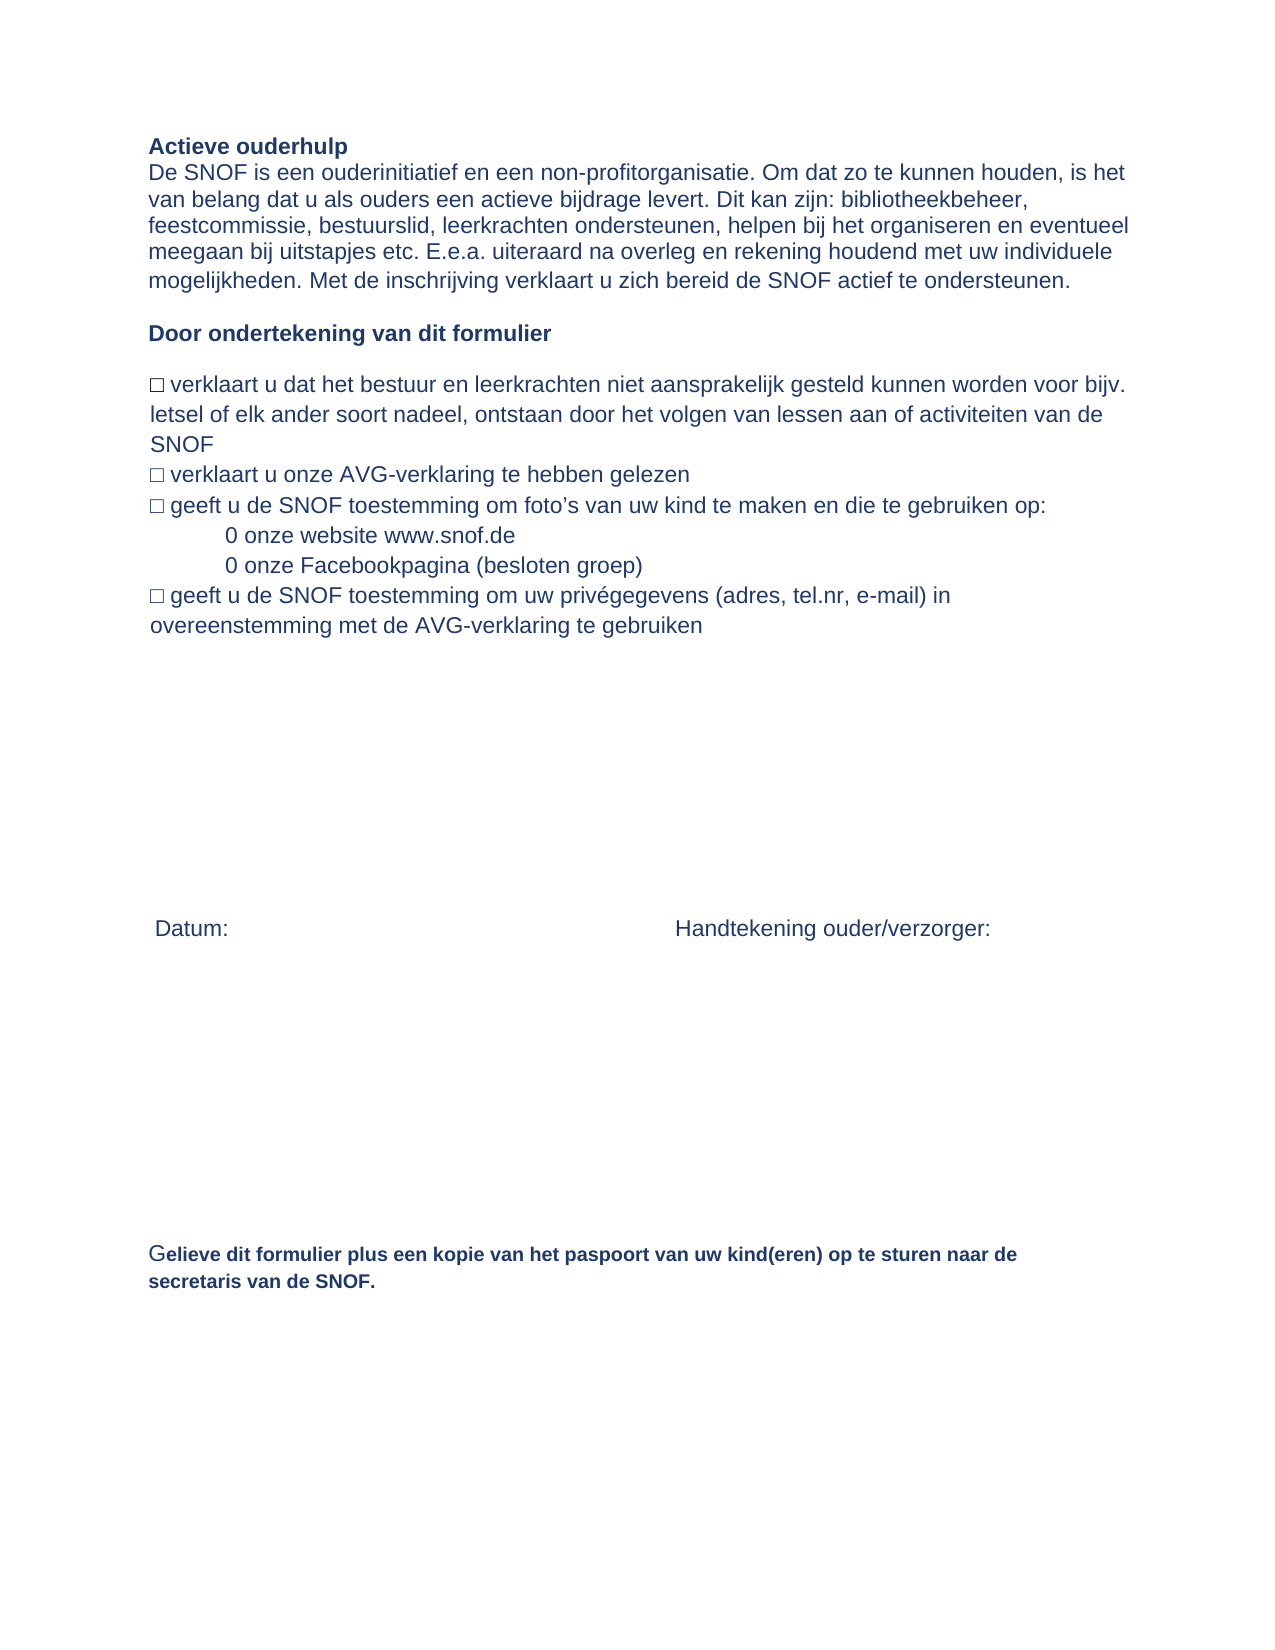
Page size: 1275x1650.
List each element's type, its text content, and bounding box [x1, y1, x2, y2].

text □ verklaart u dat het bestuur en leerkrachten niet aansprakelijk gesteld kunnen worden voor bijv. letsel of elk ander soort nadeel, ontstaan door het volgen van lessen aan of activiteiten van de SNOF [150, 371, 1139, 457]
text □ geeft u de SNOF toestemming om uw privégegevens (adres, tel.nr, e-mail) in overeenstemming met de AVG-verklaring te gebruiken [150, 582, 1139, 639]
text Datum: Handtekening ouder/verzorger: [154, 915, 1139, 941]
text Gelieve dit formulier plus een kopie van het paspoort van uw kind(eren) op te sturen naar de secretaris van de SNOF. [148, 1240, 1099, 1292]
text 0 onze Facebookpagina (besloten groep) [150, 552, 1139, 578]
text Actieve ouderhulp [148, 133, 395, 159]
text □ verklaart u onze AVG-verklaring te hebben gelezen [150, 461, 1139, 488]
text □ geeft u de SNOF toestemming om foto’s van uw kind te maken en die te gebruiken op: [150, 492, 1139, 518]
text 0 onze website www.snof.de [150, 522, 1139, 548]
text Door ondertekening van dit formulier [148, 320, 947, 346]
text De SNOF is een ouderinitiatief en een non-profitorganisatie. Om dat zo te kunnen houden, is het van belang dat u als ouders een actieve bijdrage levert. Dit kan zijn: bibliotheekbeheer, feestcommissie, bestuurslid, leerkrachten ondersteunen, helpen bij het organiseren en eventueel meegaan bij uitstapjes etc. E.e.a. uiteraard na overleg en rekening houdend met uw individuele mogelijkheden. Met de inschrijving verklaart u zich bereid de SNOF actief te ondersteunen. [148, 159, 1141, 293]
